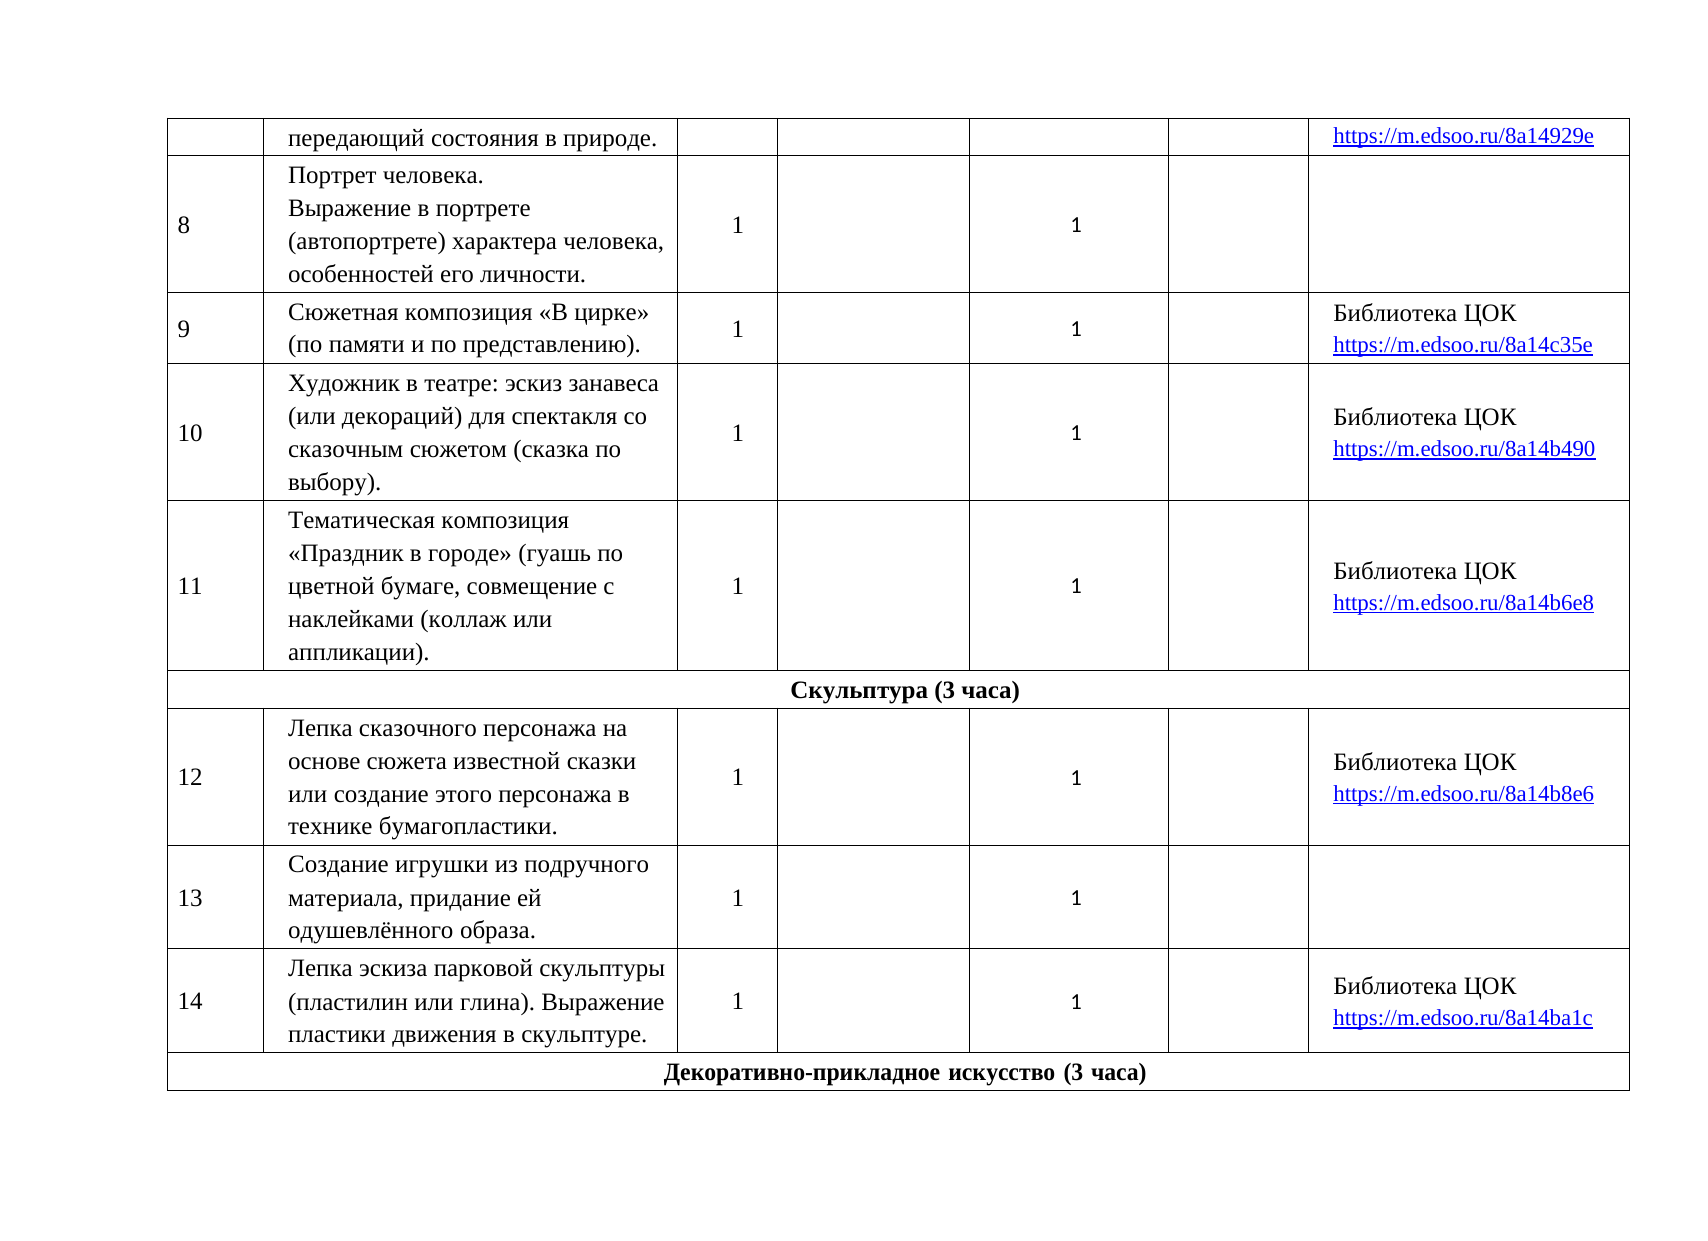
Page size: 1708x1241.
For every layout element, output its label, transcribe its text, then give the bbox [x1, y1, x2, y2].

table_cell 8 [168, 156, 263, 292]
table_header [678, 119, 777, 155]
table_cell Библиотека ЦОК https://m.edsoo.ru/8a14b490 [1309, 364, 1629, 500]
table_cell Тематическая композиция «Праздник в городе» (гуашь по цветной бумаге, совмещение с наклейками (коллаж или аппликации). [264, 501, 677, 670]
table_cell [1169, 501, 1308, 670]
table_cell 9 [168, 293, 263, 363]
table_cell Создание игрушки из подручного материала, придание ей одушевлённого образа. [264, 846, 677, 948]
table_cell [1169, 156, 1308, 292]
table_cell 13 [168, 846, 263, 948]
table_cell [778, 156, 969, 292]
table_cell [1309, 846, 1629, 948]
table_cell [1169, 364, 1308, 500]
table_cell 1 [970, 709, 1168, 844]
table_cell Библиотека ЦОК https://m.edsoo.ru/8a14b6e8 [1309, 501, 1629, 670]
table_cell [778, 293, 969, 363]
table_cell 1 [678, 156, 777, 292]
table_header [1169, 119, 1308, 155]
table_cell [778, 709, 969, 844]
table_cell Лепка сказочного персонажа на основе сюжета известной сказки или создание этого персонажа в технике бумагопластики. [264, 709, 677, 844]
table_cell 1 [970, 949, 1168, 1052]
table_cell [1169, 293, 1308, 363]
table_cell Библиотека ЦОК https://m.edsoo.ru/8a14ba1c [1309, 949, 1629, 1052]
table_cell Сюжетная композиция «В цирке» (по памяти и по представлению). [264, 293, 677, 363]
table_cell 1 [970, 156, 1168, 292]
table_cell 1 [970, 364, 1168, 500]
table_header [168, 119, 263, 155]
table_cell Портрет человека. Выражение в портрете (автопортрете) характера человека, особенностей его личности. [264, 156, 677, 292]
table_cell 11 [168, 501, 263, 670]
table_cell Скульптура (3 часа) [168, 671, 1629, 707]
table_header [970, 119, 1168, 155]
table_cell [1169, 949, 1308, 1052]
table_cell 1 [970, 501, 1168, 670]
table_cell 1 [970, 846, 1168, 948]
table_cell 12 [168, 709, 263, 844]
table_cell 1 [678, 709, 777, 844]
table_cell Художник в театре: эскиз занавеса (или декораций) для спектакля со сказочным сюжетом (сказка по выбору). [264, 364, 677, 500]
table_cell [1169, 846, 1308, 948]
table_header [778, 119, 969, 155]
table_cell 1 [678, 293, 777, 363]
table_cell Библиотека ЦОК https://m.edsoo.ru/8a14c35e [1309, 293, 1629, 363]
table_cell 14 [168, 949, 263, 1052]
table_cell [778, 501, 969, 670]
table_cell 1 [678, 501, 777, 670]
table_cell Декоративно-прикладное искусство (3 часа) [168, 1053, 1629, 1089]
table_cell 1 [678, 364, 777, 500]
table_cell [1309, 156, 1629, 292]
table_cell 1 [678, 949, 777, 1052]
table_cell 10 [168, 364, 263, 500]
table_header передающий состояния в природе. [264, 119, 677, 155]
table_cell 1 [678, 846, 777, 948]
table_header https://m.edsoo.ru/8a14929e [1309, 119, 1629, 155]
table_cell [1169, 709, 1308, 844]
table_cell 1 [970, 293, 1168, 363]
table_cell [778, 949, 969, 1052]
table_cell Библиотека ЦОК https://m.edsoo.ru/8a14b8e6 [1309, 709, 1629, 844]
table_cell Лепка эскиза парковой скульптуры (пластилин или глина). Выражение пластики движения в скульптуре. [264, 949, 677, 1052]
table_cell [778, 846, 969, 948]
table_cell [778, 364, 969, 500]
